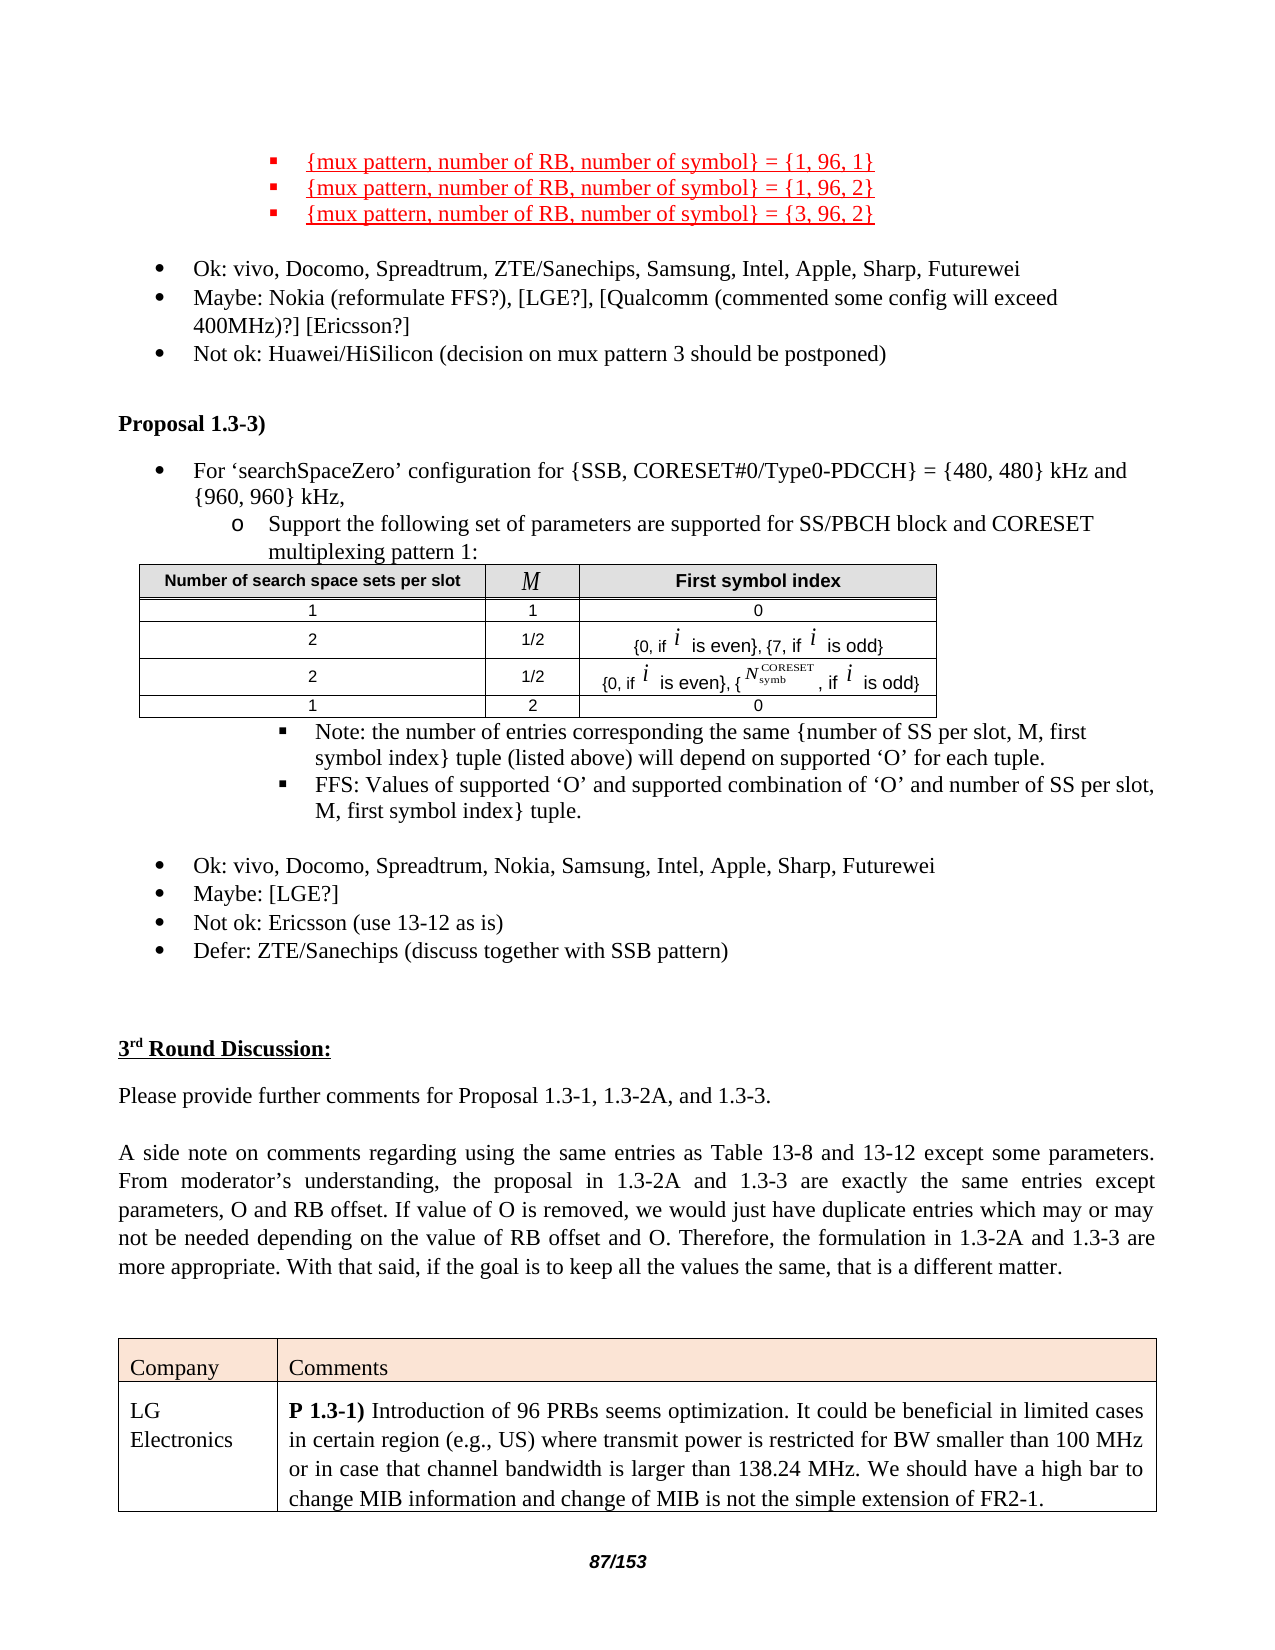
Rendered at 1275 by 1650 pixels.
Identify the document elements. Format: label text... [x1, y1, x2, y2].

table_cell 0 [580, 696, 936, 717]
list {mux pattern, number of RB, number of symbol} = {3, 96, 2} [268, 200, 1157, 227]
table_cell 2 [140, 659, 485, 695]
list {mux pattern, number of RB, number of symbol} = {1, 96, 1} [268, 148, 1157, 174]
text Please provide further comments for Proposal 1.3-1, 1.3-2A, and 1.3-3. [118, 1082, 1157, 1108]
list Defer: ZTE/Sanechips (discuss together with SSB pattern) [156, 937, 1157, 963]
table_header Company [119, 1339, 277, 1381]
table_cell 1/2 [486, 659, 579, 695]
table_cell 1 [140, 696, 485, 717]
table_cell 1/2 [486, 622, 579, 658]
text A side note on comments regarding using the same entries as Table 13-8 and 13-12 except some parameters. From moderator’s understanding, the proposal in 1.3-2A and 1.3-3 are exactly the same entries except parameters, O and RB offset. If value of O is removed, we would just have duplicate entries which may or may not be needed depending on the value of RB offset and O. Therefore, the formulation in 1.3-2A and 1.3-3 are more appropriate. With that said, if the goal is to keep all the values the same, that is a different matter. [118, 1139, 1157, 1279]
list FFS: Values of supported ‘O’ and supported combination of ‘O’ and number of SS per slot, M, first symbol index} tuple. [277, 771, 1157, 823]
list Maybe: Nokia (reformulate FFS?), [LGE?], [Qualcomm (commented some config will exceed 400MHz)?] [Ericsson?] [156, 284, 1157, 338]
subtitle 3rd Round Discussion: [118, 1035, 1157, 1061]
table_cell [278, 1382, 1156, 1511]
list Ok: vivo, Docomo, Spreadtrum, Nokia, Samsung, Intel, Apple, Sharp, Futurewei [156, 852, 1157, 878]
table_header First symbol index [580, 565, 936, 597]
list Note: the number of entries corresponding the same {number of SS per slot, M, first symbol index} tuple (listed above) will depend on supported ‘O’ for each tuple. [277, 718, 1157, 771]
list For ‘searchSpaceZero’ configuration for {SSB, CORESET#0/Type0-PDCCH} = {480, 480} kHz and {960, 960} kHz, [156, 457, 1157, 510]
list Support the following set of parameters are supported for SS/PBCH block and CORESET multiplexing pattern 1: [231, 510, 1157, 564]
table_cell {0, if is even}, {, if is odd} [580, 659, 936, 695]
table_cell 2 [140, 622, 485, 658]
table_cell LG Electronics [119, 1382, 277, 1511]
table_cell {0, if is even}, {7, if is odd} [580, 622, 936, 658]
list {mux pattern, number of RB, number of symbol} = {1, 96, 2} [268, 174, 1157, 200]
list Not ok: Ericsson (use 13-12 as is) [156, 909, 1157, 935]
table_cell 1 [486, 600, 579, 621]
subtitle Proposal 1.3-3) [118, 410, 1157, 436]
table_cell 0 [580, 600, 936, 621]
table_cell 1 [140, 600, 485, 621]
list Maybe: [LGE?] [156, 880, 1157, 907]
table_header Number of search space sets per slot [140, 565, 485, 597]
table_header Comments [278, 1339, 1156, 1381]
list Not ok: Huawei/HiSilicon (decision on mux pattern 3 should be postponed) [156, 341, 1157, 367]
table_cell 2 [486, 696, 579, 717]
table_header [486, 565, 579, 597]
list Ok: vivo, Docomo, Spreadtrum, ZTE/Sanechips, Samsung, Intel, Apple, Sharp, Futurewei [156, 255, 1157, 282]
